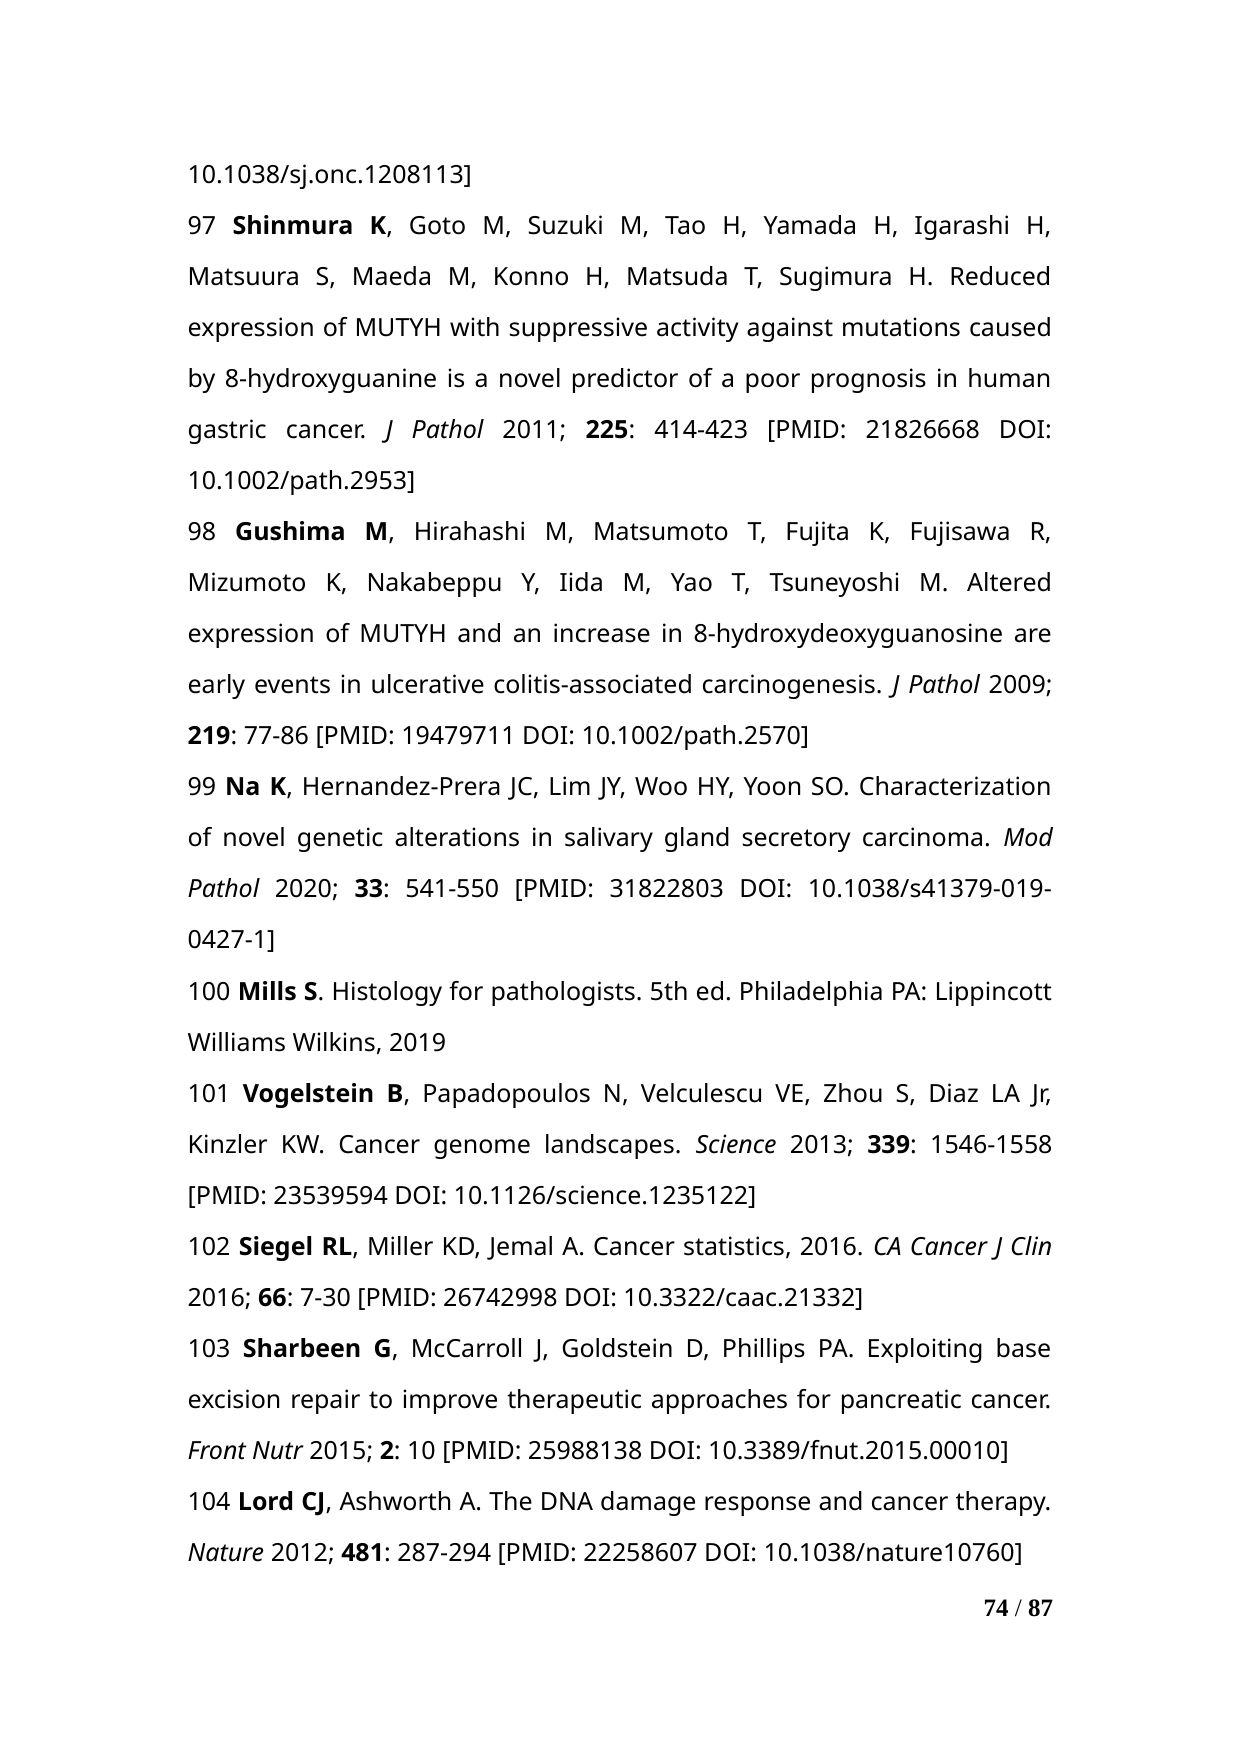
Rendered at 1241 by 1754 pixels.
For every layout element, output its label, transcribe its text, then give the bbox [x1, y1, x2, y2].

text 102 Siegel RL, Miller KD, Jemal A. Cancer statistics, 2016. CA Cancer J Clin 2016; 66: 7-30 [PMID: 26742998 DOI: 10.3322/caac.21332] [187, 1228, 1053, 1313]
text 97 Shinmura K, Goto M, Suzuki M, Tao H, Yamada H, Igarashi H, Matsuura S, Maeda M, Konno H, Matsuda T, Sugimura H. Reduced expression of MUTYH with suppressive activity against mutations caused by 8-hydroxyguanine is a novel predictor of a poor prognosis in human gastric cancer. J Pathol 2011; 225: 414-423 [PMID: 21826668 DOI: 10.1002/path.2953] [187, 208, 1053, 497]
text 99 Na K, Hernandez-Prera JC, Lim JY, Woo HY, Yoon SO. Characterization of novel genetic alterations in salivary gland secretory carcinoma. Mod Pathol 2020; 33: 541-550 [PMID: 31822803 DOI: 10.1038/s41379-019-0427-1] [187, 769, 1053, 956]
text 100 Mills S. Histology for pathologists. 5th ed. Philadelphia PA: Lippincott Williams Wilkins, 2019 [187, 973, 1053, 1058]
text 103 Sharbeen G, McCarroll J, Goldstein D, Phillips PA. Exploiting base excision repair to improve therapeutic approaches for pancreatic cancer. Front Nutr 2015; 2: 10 [PMID: 25988138 DOI: 10.3389/fnut.2015.00010] [187, 1331, 1053, 1467]
text 98 Gushima M, Hirahashi M, Matsumoto T, Fujita K, Fujisawa R, Mizumoto K, Nakabeppu Y, Iida M, Yao T, Tsuneyoshi M. Altered expression of MUTYH and an increase in 8-hydroxydeoxyguanosine are early events in ulcerative colitis-associated carcinogenesis. J Pathol 2009; 219: 77-86 [PMID: 19479711 DOI: 10.1002/path.2570] [187, 514, 1053, 752]
text 104 Lord CJ, Ashworth A. The DNA damage response and cancer therapy. Nature 2012; 481: 287-294 [PMID: 22258607 DOI: 10.1038/nature10760] [187, 1484, 1053, 1569]
text 101 Vogelstein B, Papadopoulos N, Velculescu VE, Zhou S, Diaz LA Jr, Kinzler KW. Cancer genome landscapes. Science 2013; 339: 1546-1558 [PMID: 23539594 DOI: 10.1126/science.1235122] [187, 1075, 1053, 1211]
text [187, 157, 1053, 191]
